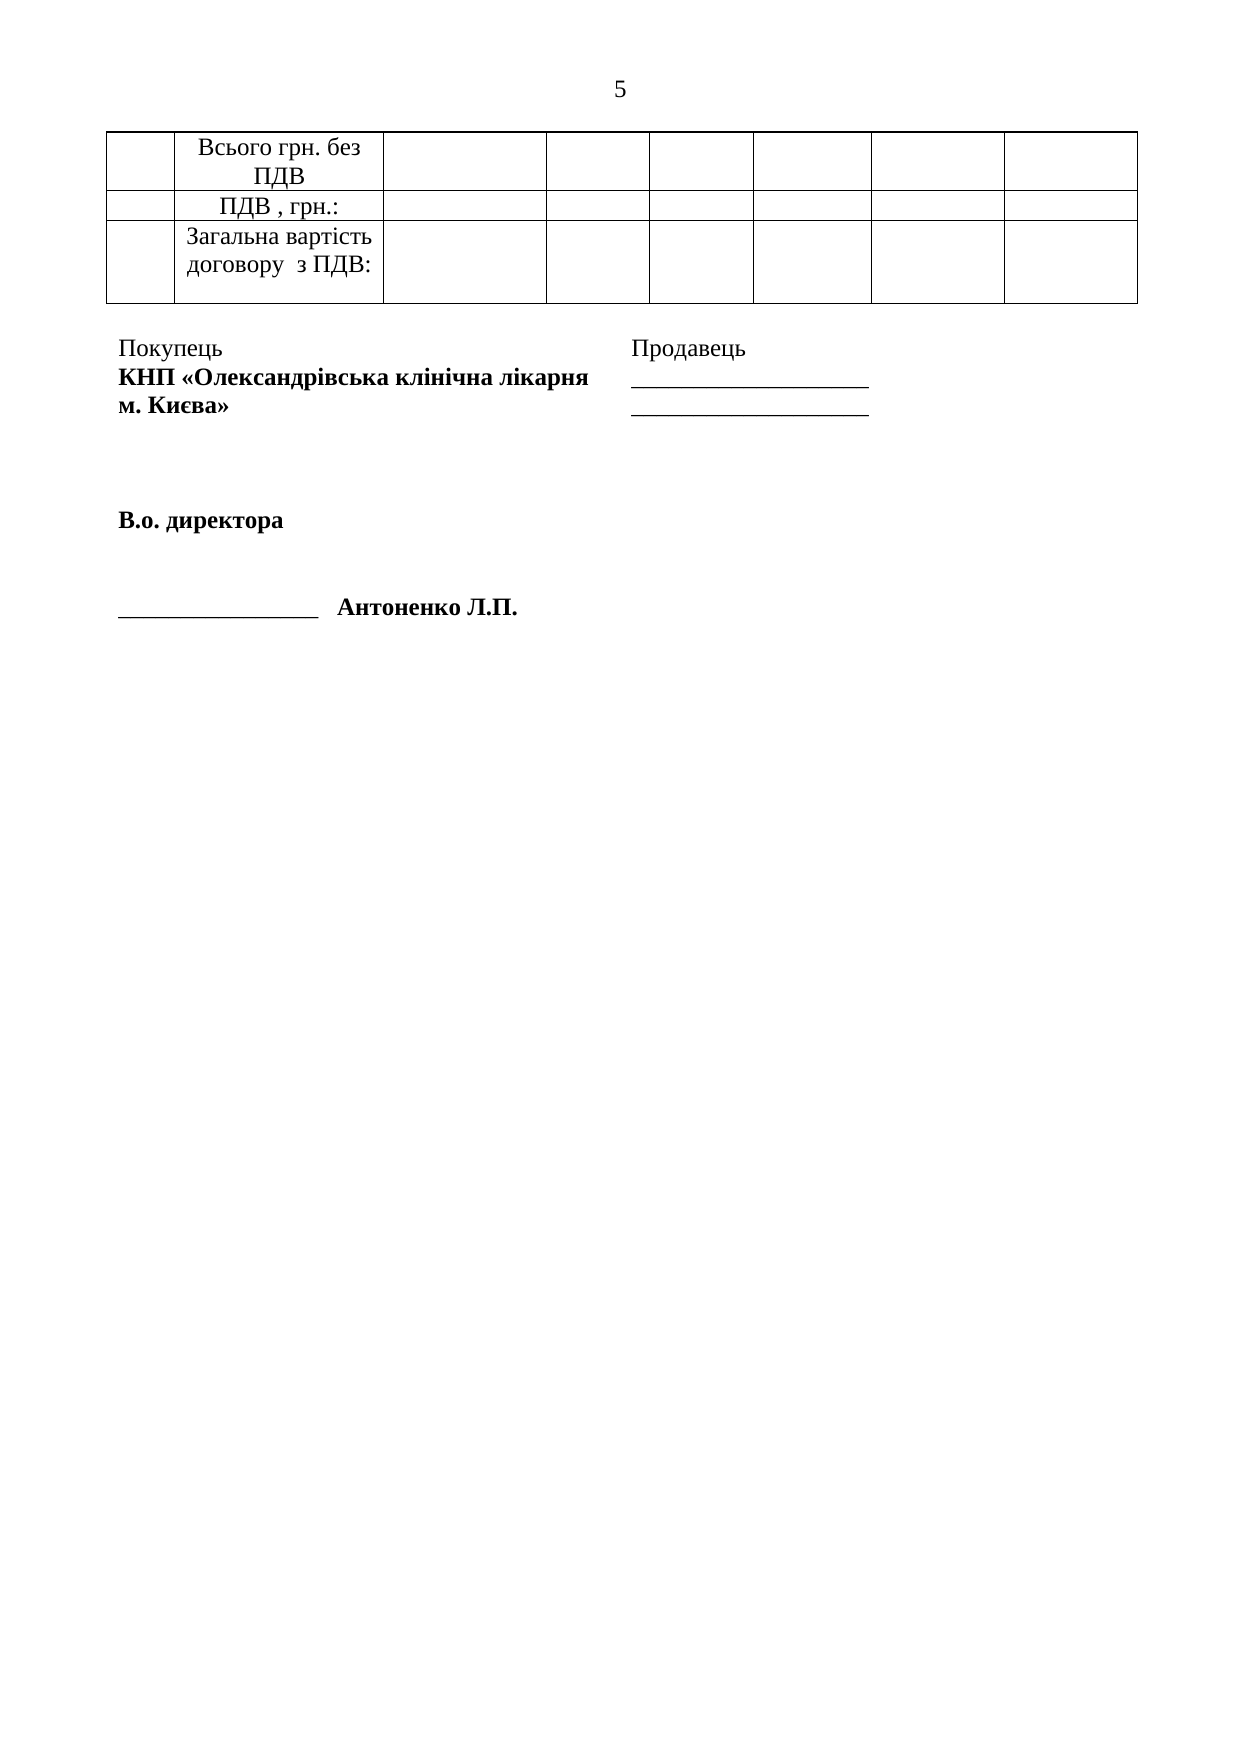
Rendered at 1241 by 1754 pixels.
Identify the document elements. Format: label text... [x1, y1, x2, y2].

table_cell [384, 133, 546, 190]
table_cell [1005, 191, 1137, 220]
table_cell [547, 221, 649, 303]
table_cell [107, 191, 174, 220]
table_cell [650, 221, 753, 303]
table_header Покупець КНП «Олександрівська клінічна лікарня м. Києва» В.о. директора ________________ Антоненко Л.П. [107, 333, 620, 649]
table_cell [650, 133, 753, 190]
table_cell [754, 133, 871, 190]
table_cell [107, 221, 174, 303]
table_cell [547, 133, 649, 190]
table_cell ПДВ , грн.: [175, 191, 383, 220]
table_cell [107, 133, 174, 190]
table_cell [872, 221, 1004, 303]
table_cell Загальна вартість договору з ПДВ: [175, 221, 383, 303]
table_cell [872, 133, 1004, 190]
table_cell [1005, 221, 1137, 303]
table_cell [754, 221, 871, 303]
table_cell [650, 191, 753, 220]
table_header Продавець ___________________ ___________________ [620, 333, 1133, 649]
table_cell Всього грн. без ПДВ [175, 133, 383, 190]
table_cell [872, 191, 1004, 220]
table_cell [547, 191, 649, 220]
table_cell [384, 191, 546, 220]
table_cell [754, 191, 871, 220]
table_cell [1005, 133, 1137, 190]
table_cell [384, 221, 546, 303]
